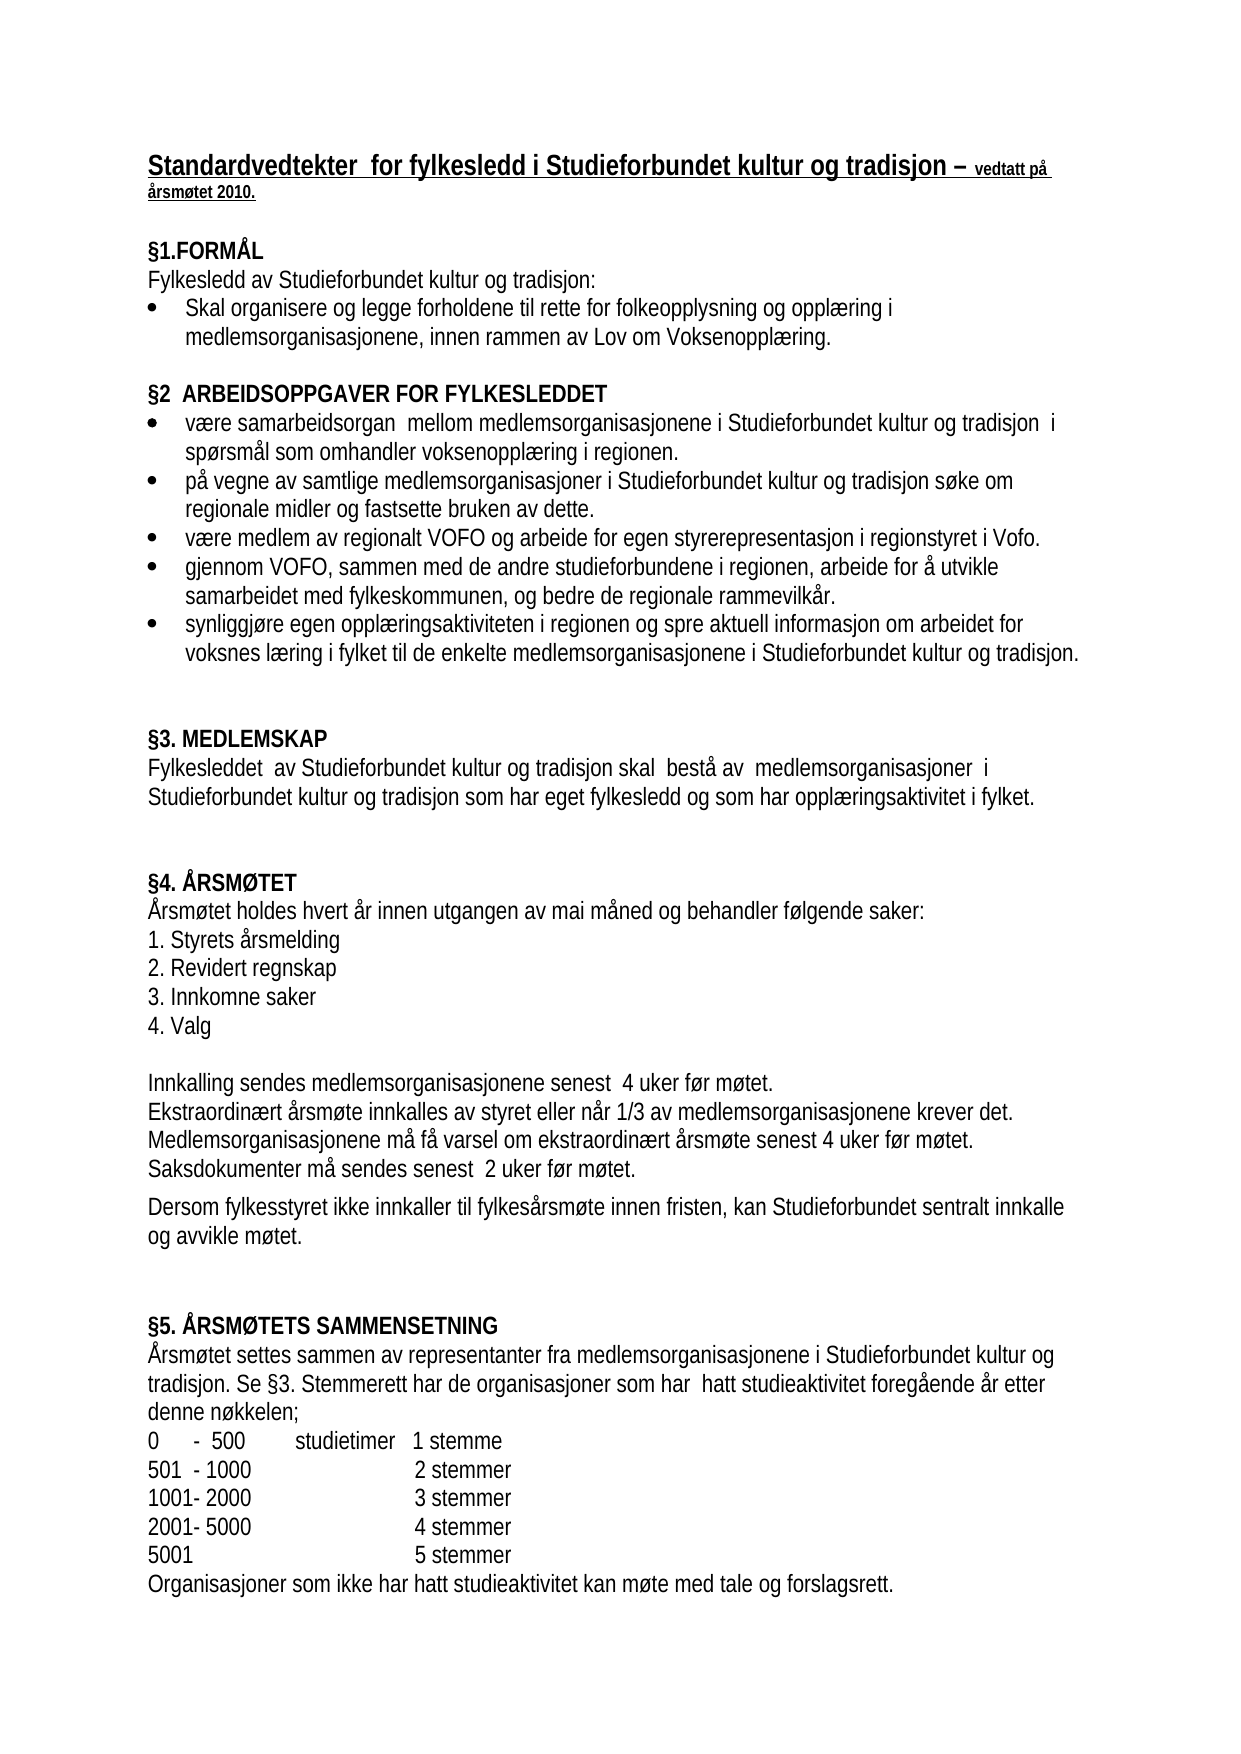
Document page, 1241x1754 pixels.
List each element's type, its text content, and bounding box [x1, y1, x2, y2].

text Årsmøtet holdes hvert år innen utgangen av mai måned og behandler følgende saker: [148, 896, 1093, 925]
text 501 - 1000 2 stemmer [148, 1454, 1093, 1483]
text Årsmøtet settes sammen av representanter fra medlemsorganisasjonene i Studieforbundet kultur og tradisjon. Se §3. Stemmerett har de organisasjoner som har hatt studieaktivitet foregående år etter denne nøkkelen; [148, 1340, 1093, 1426]
list Skal organisere og legge forholdene til rette for folkeopplysning og opplæring i medlemsorganisasjonene, innen rammen av Lov om Voksenopplæring. [148, 293, 1093, 351]
text 2. Revidert regnskap [148, 953, 1093, 982]
text §5. ÅRSMØTETS SAMMENSETNING [148, 1311, 1093, 1340]
text 2001- 5000 4 stemmer [148, 1512, 1093, 1541]
list synliggjøre egen opplæringsaktiviteten i regionen og spre aktuell informasjon om arbeidet for voksnes læring i fylket til de enkelte medlemsorganisasjonene i Studieforbundet kultur og tradisjon. [148, 609, 1093, 667]
text 1. Styrets årsmelding [148, 925, 1093, 953]
text 0 - 500 studietimer 1 stemme [148, 1426, 1093, 1454]
text Dersom fylkesstyret ikke innkaller til fylkesårsmøte innen fristen, kan Studieforbundet sentralt innkalle og avvikle møtet. [148, 1192, 1093, 1249]
text 5001 5 stemmer [148, 1541, 1093, 1569]
text §4. ÅRSMØTET [148, 867, 1093, 896]
text 4. Valg [148, 1011, 1093, 1039]
text Fylkesledd av Studieforbundet kultur og tradisjon: [148, 265, 1093, 293]
text Standardvedtekter for fylkesledd i Studieforbundet kultur og tradisjon – vedtatt på årsmøtet 2010. [148, 148, 1093, 203]
text 3. Innkomne saker [148, 982, 1093, 1011]
text §1.FORMÅL [148, 236, 1093, 265]
text Innkalling sendes medlemsorganisasjonene senest 4 uker før møtet. [148, 1068, 1093, 1097]
text §2 ARBEIDSOPPGAVER FOR FYLKESLEDDET [148, 379, 1093, 408]
text Fylkesleddet av Studieforbundet kultur og tradisjon skal bestå av medlemsorganisasjoner i Studieforbundet kultur og tradisjon som har eget fylkesledd og som har opplæringsaktivitet i fylket. [148, 753, 1093, 810]
text Organisasjoner som ikke har hatt studieaktivitet kan møte med tale og forslagsrett. [148, 1569, 1093, 1598]
list på vegne av samtlige medlemsorganisasjoner i Studieforbundet kultur og tradisjon søke om regionale midler og fastsette bruken av dette. [148, 466, 1093, 523]
text §3. MEDLEMSKAP [148, 724, 1093, 753]
list være samarbeidsorgan mellom medlemsorganisasjonene i Studieforbundet kultur og tradisjon i spørsmål som omhandler voksenopplæring i regionen. [148, 408, 1093, 466]
text 1001- 2000 3 stemmer [148, 1483, 1093, 1512]
text Ekstraordinært årsmøte innkalles av styret eller når 1/3 av medlemsorganisasjonene krever det. Medlemsorganisasjonene må få varsel om ekstraordinært årsmøte senest 4 uker før møtet. Saksdokumenter må sendes senest 2 uker før møtet. [148, 1097, 1093, 1183]
list være medlem av regionalt VOFO og arbeide for egen styrerepresentasjon i regionstyret i Vofo. [148, 523, 1093, 552]
list gjennom VOFO, sammen med de andre studieforbundene i regionen, arbeide for å utvikle samarbeidet med fylkeskommunen, og bedre de regionale rammevilkår. [148, 552, 1093, 609]
